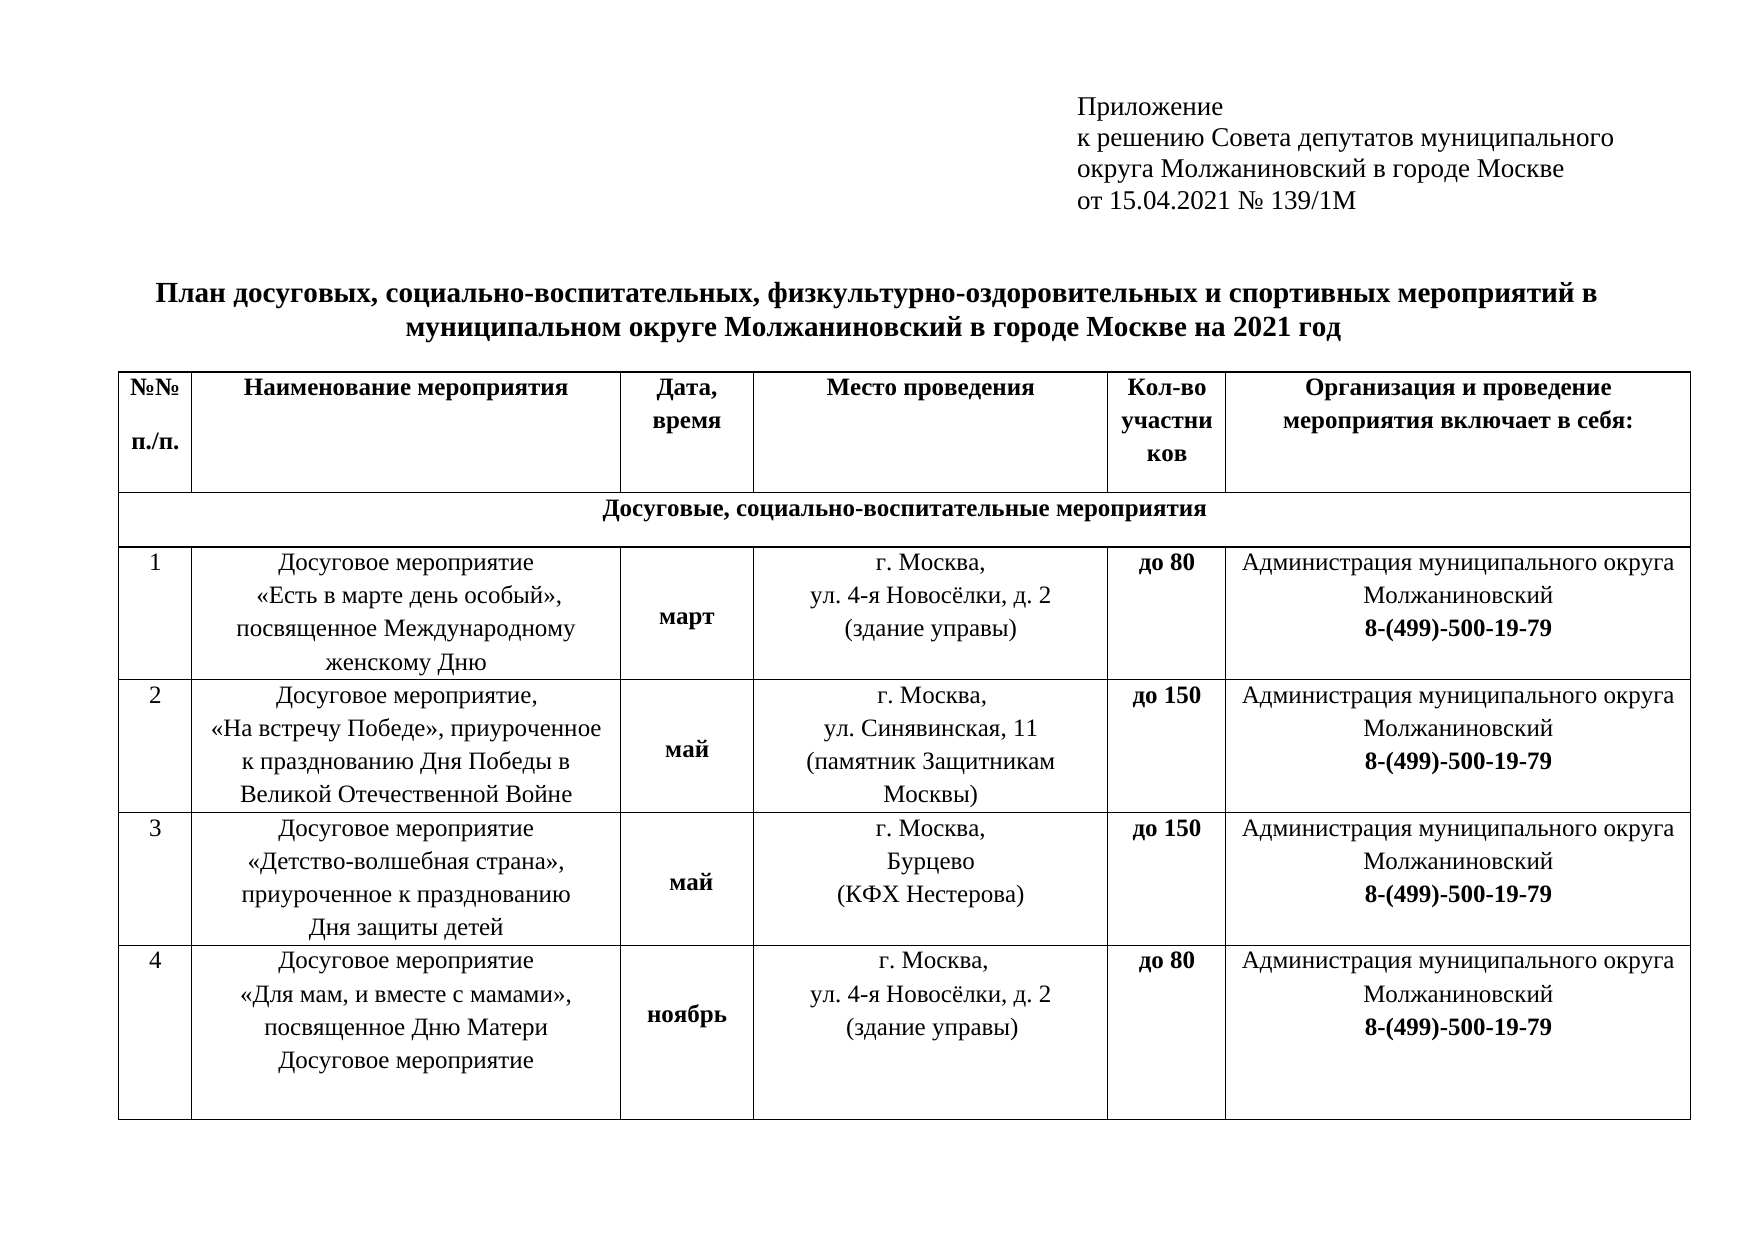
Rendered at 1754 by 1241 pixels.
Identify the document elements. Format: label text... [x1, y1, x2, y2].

table_header Кол-во участников [1108, 373, 1225, 492]
table_cell г. Москва, ул. Синявинская, 11 (памятник Защитникам Москвы) [754, 680, 1107, 812]
text к решению Совета депутатов муниципального [1077, 121, 1636, 153]
table_cell май [621, 813, 753, 944]
text План досуговых, социально-воспитательных, физкультурно-оздоровительных и спортивных мероприятий в муниципальном округе Молжаниновский в городе Москве на 2021 год [118, 275, 1636, 342]
table_header №№ п./п. [119, 373, 191, 492]
table_cell март [621, 548, 753, 679]
table_header Наименование мероприятия [192, 373, 620, 492]
table_cell Администрация муниципального округа Молжаниновский 8-(499)-500-19-79 [1226, 813, 1690, 944]
table_cell г. Москва, ул. 4-я Новосёлки, д. 2 (здание управы) [754, 946, 1107, 1119]
table_cell Досуговое мероприятие «Есть в марте день особый», посвященное Международному женскому Дню [192, 548, 620, 679]
table_cell г. Москва, ул. 4-я Новосёлки, д. 2 (здание управы) [754, 548, 1107, 679]
text Приложение [1077, 90, 1636, 121]
table_cell 4 [119, 946, 191, 1119]
table_cell Досуговые, социально-воспитательные мероприятия [119, 493, 1690, 546]
table_header Дата, время [621, 373, 753, 492]
table_cell Администрация муниципального округа Молжаниновский 8-(499)-500-19-79 [1226, 548, 1690, 679]
table_cell ноябрь [621, 946, 753, 1119]
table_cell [1226, 946, 1690, 1119]
text округа Молжаниновский в городе Москве [1077, 153, 1636, 184]
table_cell Досуговое мероприятие «Для мам, и вместе с мамами», посвященное Дню Матери Досуговое мероприятие [192, 946, 620, 1119]
table_cell Досуговое мероприятие «Детство-волшебная страна», приуроченное к празднованию Дня защиты детей [192, 813, 620, 944]
table_header Место проведения [754, 373, 1107, 492]
table_header Организация и проведение мероприятия включает в себя: [1226, 373, 1690, 492]
table_cell до 80 [1108, 548, 1225, 679]
table_cell Администрация муниципального округа Молжаниновский 8-(499)-500-19-79 [1226, 680, 1690, 812]
table_cell 1 [119, 548, 191, 679]
table_cell до 150 [1108, 813, 1225, 944]
table_cell до 150 [1108, 680, 1225, 812]
table_cell 3 [119, 813, 191, 944]
table_cell до 80 [1108, 946, 1225, 1119]
table_cell Досуговое мероприятие, «На встречу Победе», приуроченное к празднованию Дня Победы в Великой Отечественной Войне [192, 680, 620, 812]
table_cell г. Москва, Бурцево (КФХ Нестерова) [754, 813, 1107, 944]
table_cell май [621, 680, 753, 812]
table_cell 2 [119, 680, 191, 812]
text от 15.04.2021 № 139/1М [1077, 184, 1636, 215]
